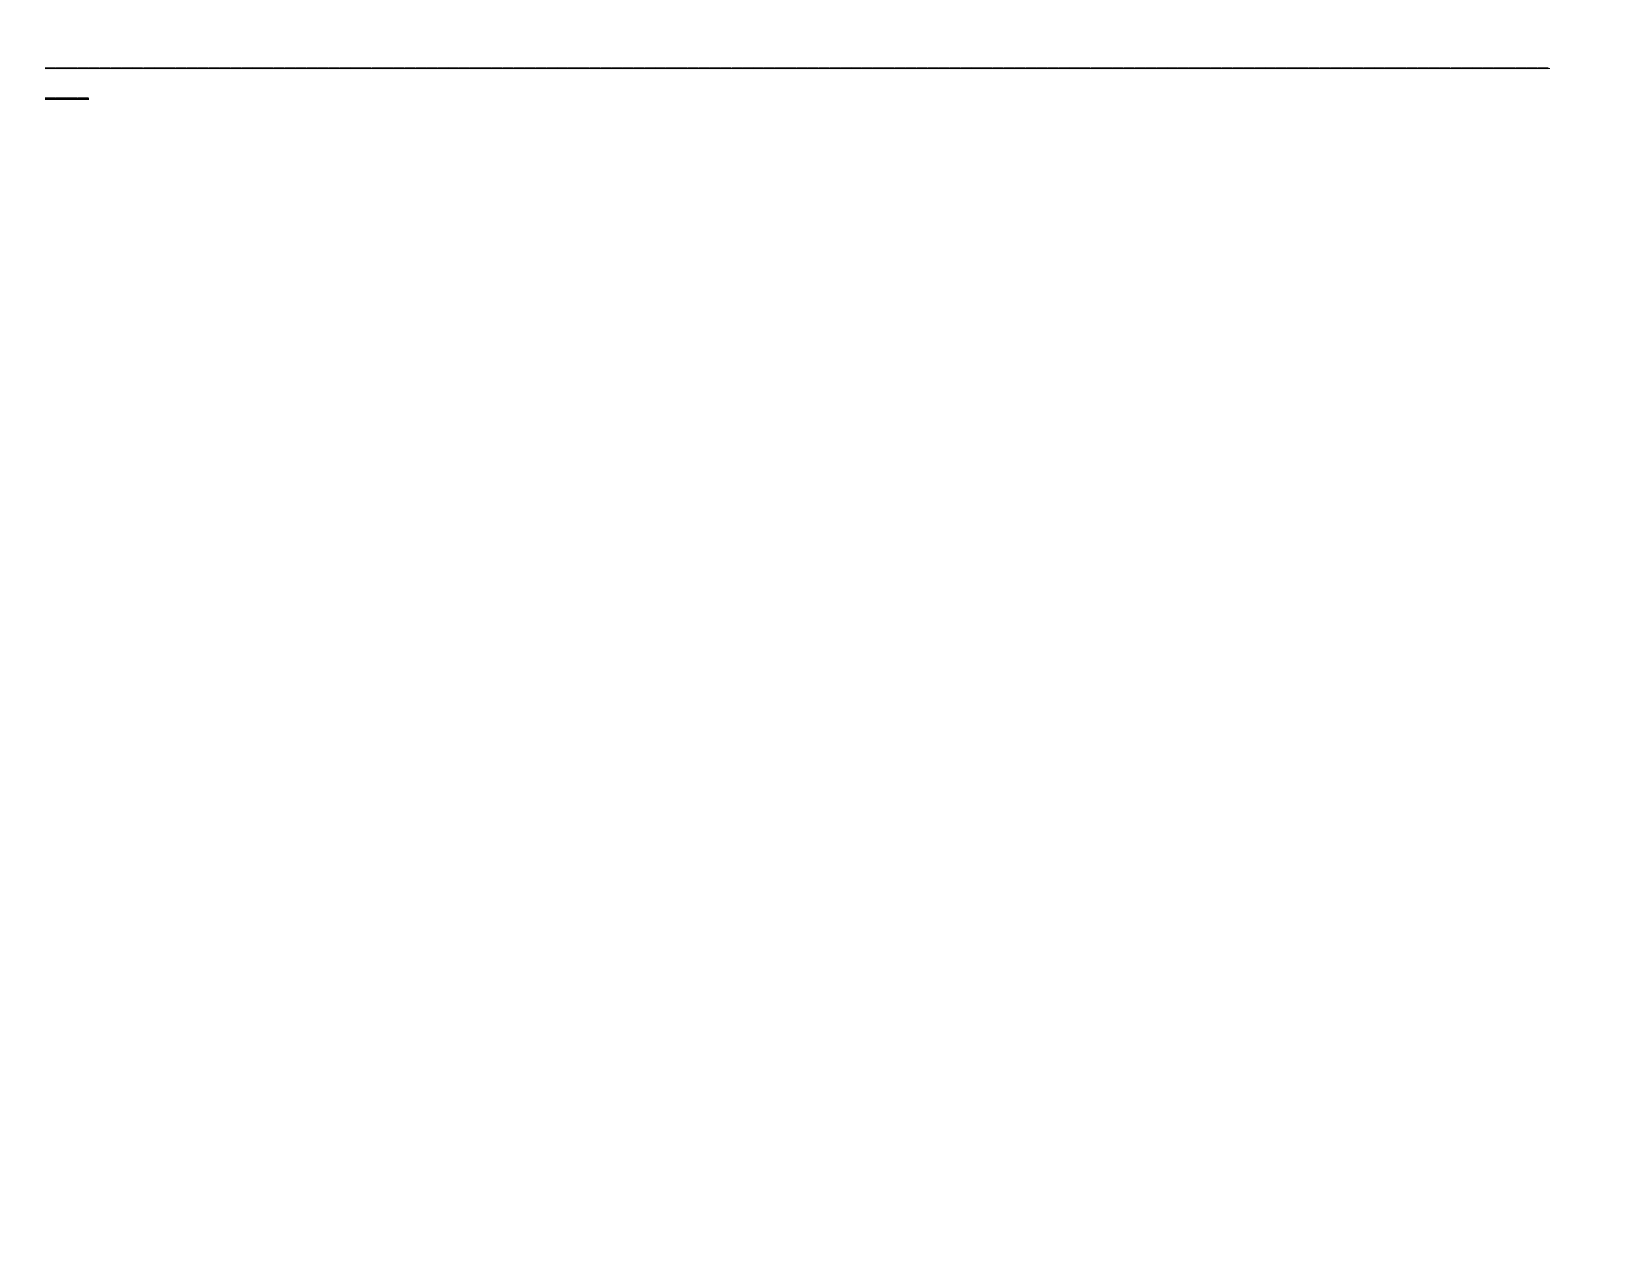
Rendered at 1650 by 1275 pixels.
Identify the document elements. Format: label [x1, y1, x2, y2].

text [45, 45, 1560, 102]
